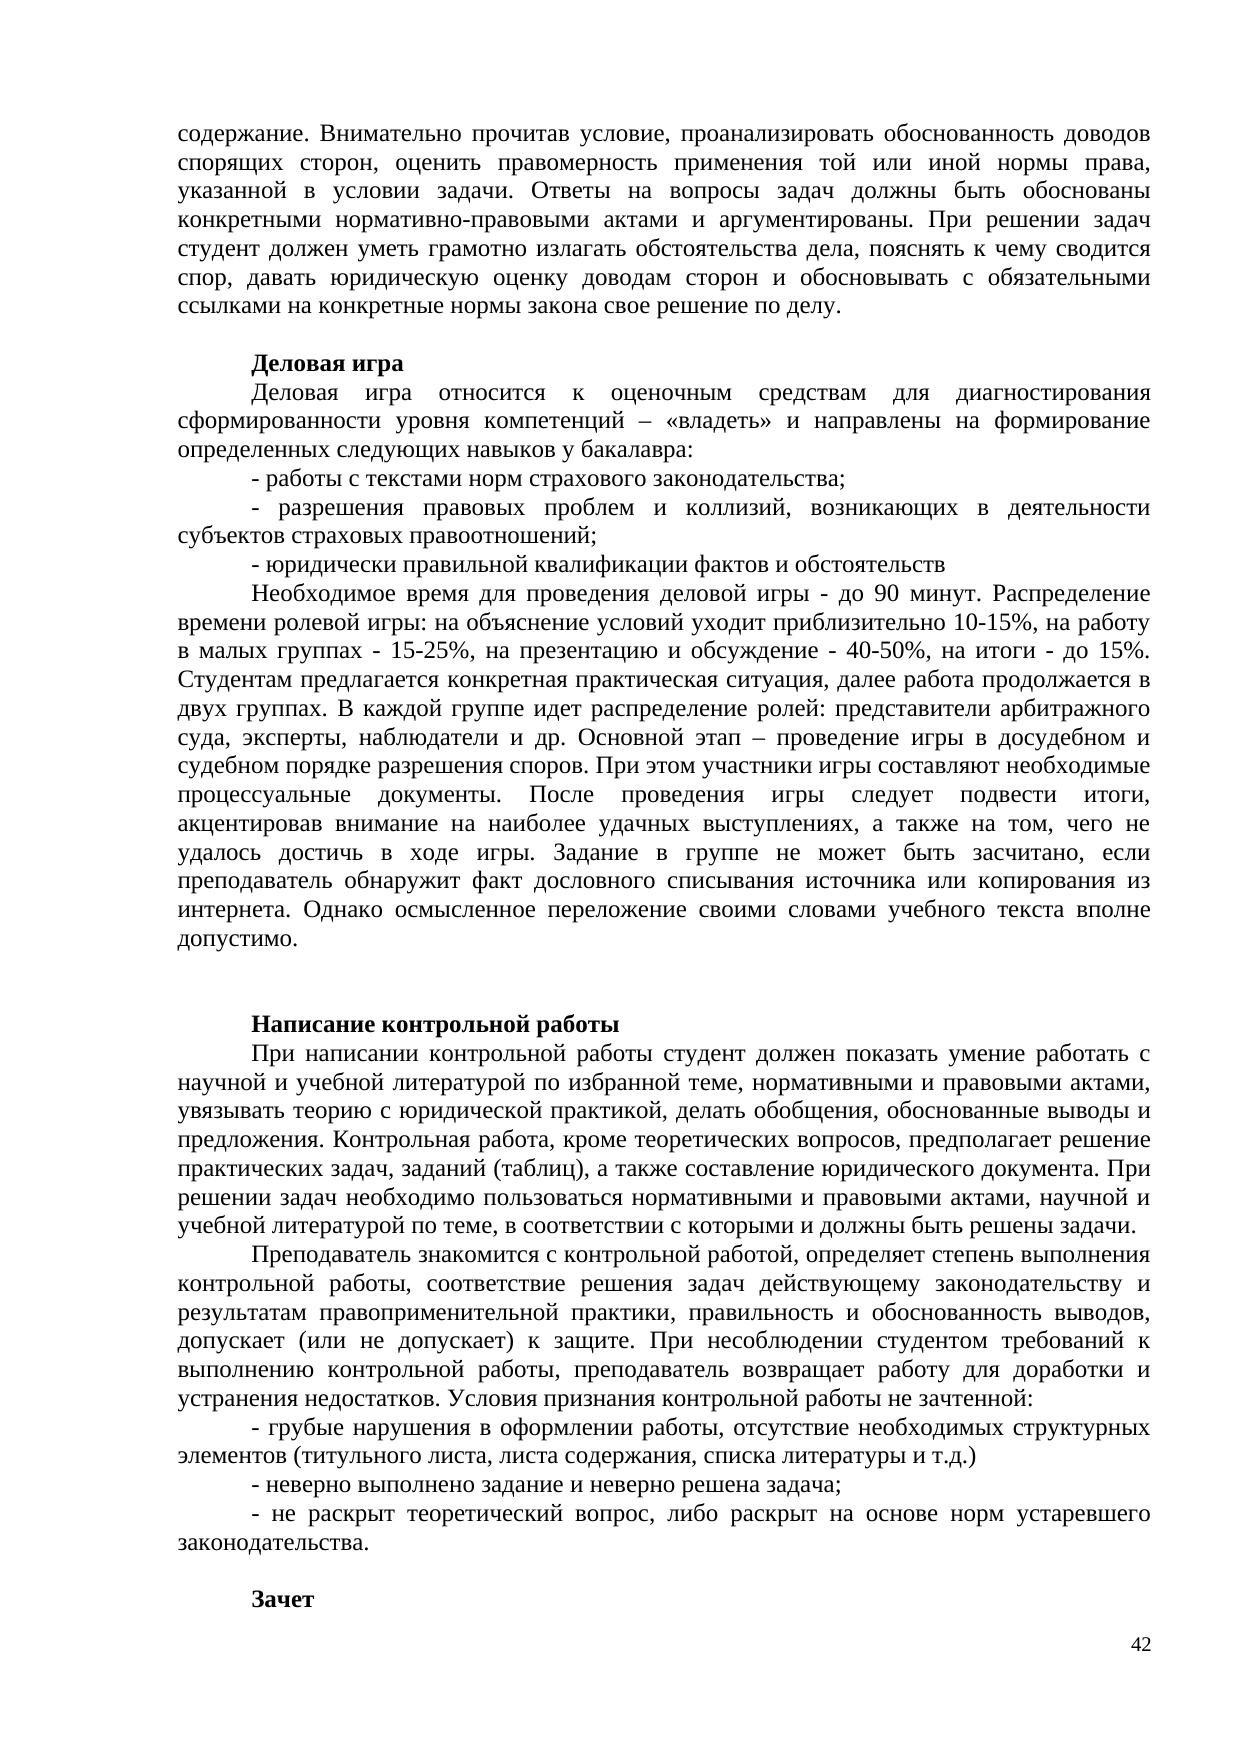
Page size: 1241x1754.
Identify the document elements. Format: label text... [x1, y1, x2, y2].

text Зачет [177, 1584, 1152, 1613]
text - юридически правильной квалификации фактов и обстоятельств [177, 549, 1152, 578]
text - грубые нарушения в оформлении работы, отсутствие необходимых структурных элементов (титульного листа, листа содержания, списка литературы и т.д.) [177, 1412, 1152, 1469]
text - разрешения правовых проблем и коллизий, возникающих в деятельности субъектов страховых правоотношений; [177, 492, 1152, 549]
text - не раскрыт теоретический вопрос, либо раскрыт на основе норм устаревшего законодательства. [177, 1498, 1152, 1556]
text Необходимое время для проведения деловой игры - до 90 минут. Распределение времени ролевой игры: на объяснение условий уходит приблизительно 10-15%, на работу в малых группах - 15-25%, на презентацию и обсуждение - 40-50%, на итоги - до 15%. Студентам предлагается конкретная практическая ситуация, далее работа продолжается в двух группах. В каждой группе идет распределение ролей: представители арбитражного суда, эксперты, наблюдатели и др. Основной этап – проведение игры в досудебном и судебном порядке разрешения споров. При этом участники игры составляют необходимые процессуальные документы. После проведения игры следует подвести итоги, акцентировав внимание на наиболее удачных выступлениях, а также на том, чего не удалось достичь в ходе игры. Задание в группе не может быть засчитано, если преподаватель обнаружит факт дословного списывания источника или копирования из интернета. Однако осмысленное переложение своими словами учебного текста вполне допустимо. [177, 578, 1152, 952]
text - неверно выполнено задание и неверно решена задача; [177, 1469, 1152, 1498]
text При написании контрольной работы студент должен показать умение работать с научной и учебной литературой по избранной теме, нормативными и правовыми актами, увязывать теорию с юридической практикой, делать обобщения, обоснованные выводы и предложения. Контрольная работа, кроме теоретических вопросов, предполагает решение практических задач, заданий (таблиц), а также составление юридического документа. При решении задач необходимо пользоваться нормативными и правовыми актами, научной и учебной литературой по теме, в соответствии с которыми и должны быть решены задачи. [177, 1038, 1152, 1239]
text Деловая игра [177, 348, 1152, 377]
text - работы с текстами норм страхового законодательства; [177, 463, 1152, 492]
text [177, 118, 1152, 319]
text Написание контрольной работы [177, 1009, 1152, 1038]
text Деловая игра относится к оценочным средствам для диагностирования сформированности уровня компетенций – «владеть» и направлены на формирование определенных следующих навыков у бакалавра: [177, 377, 1152, 463]
text Преподаватель знакомится с контрольной работой, определяет степень выполнения контрольной работы, соответствие решения задач действующему законодательству и результатам правоприменительной практики, правильность и обоснованность выводов, допускает (или не допускает) к защите. При несоблюдении студентом требований к выполнению контрольной работы, преподаватель возвращает работу для доработки и устранения недостатков. Условия признания контрольной работы не зачтенной: [177, 1239, 1152, 1412]
